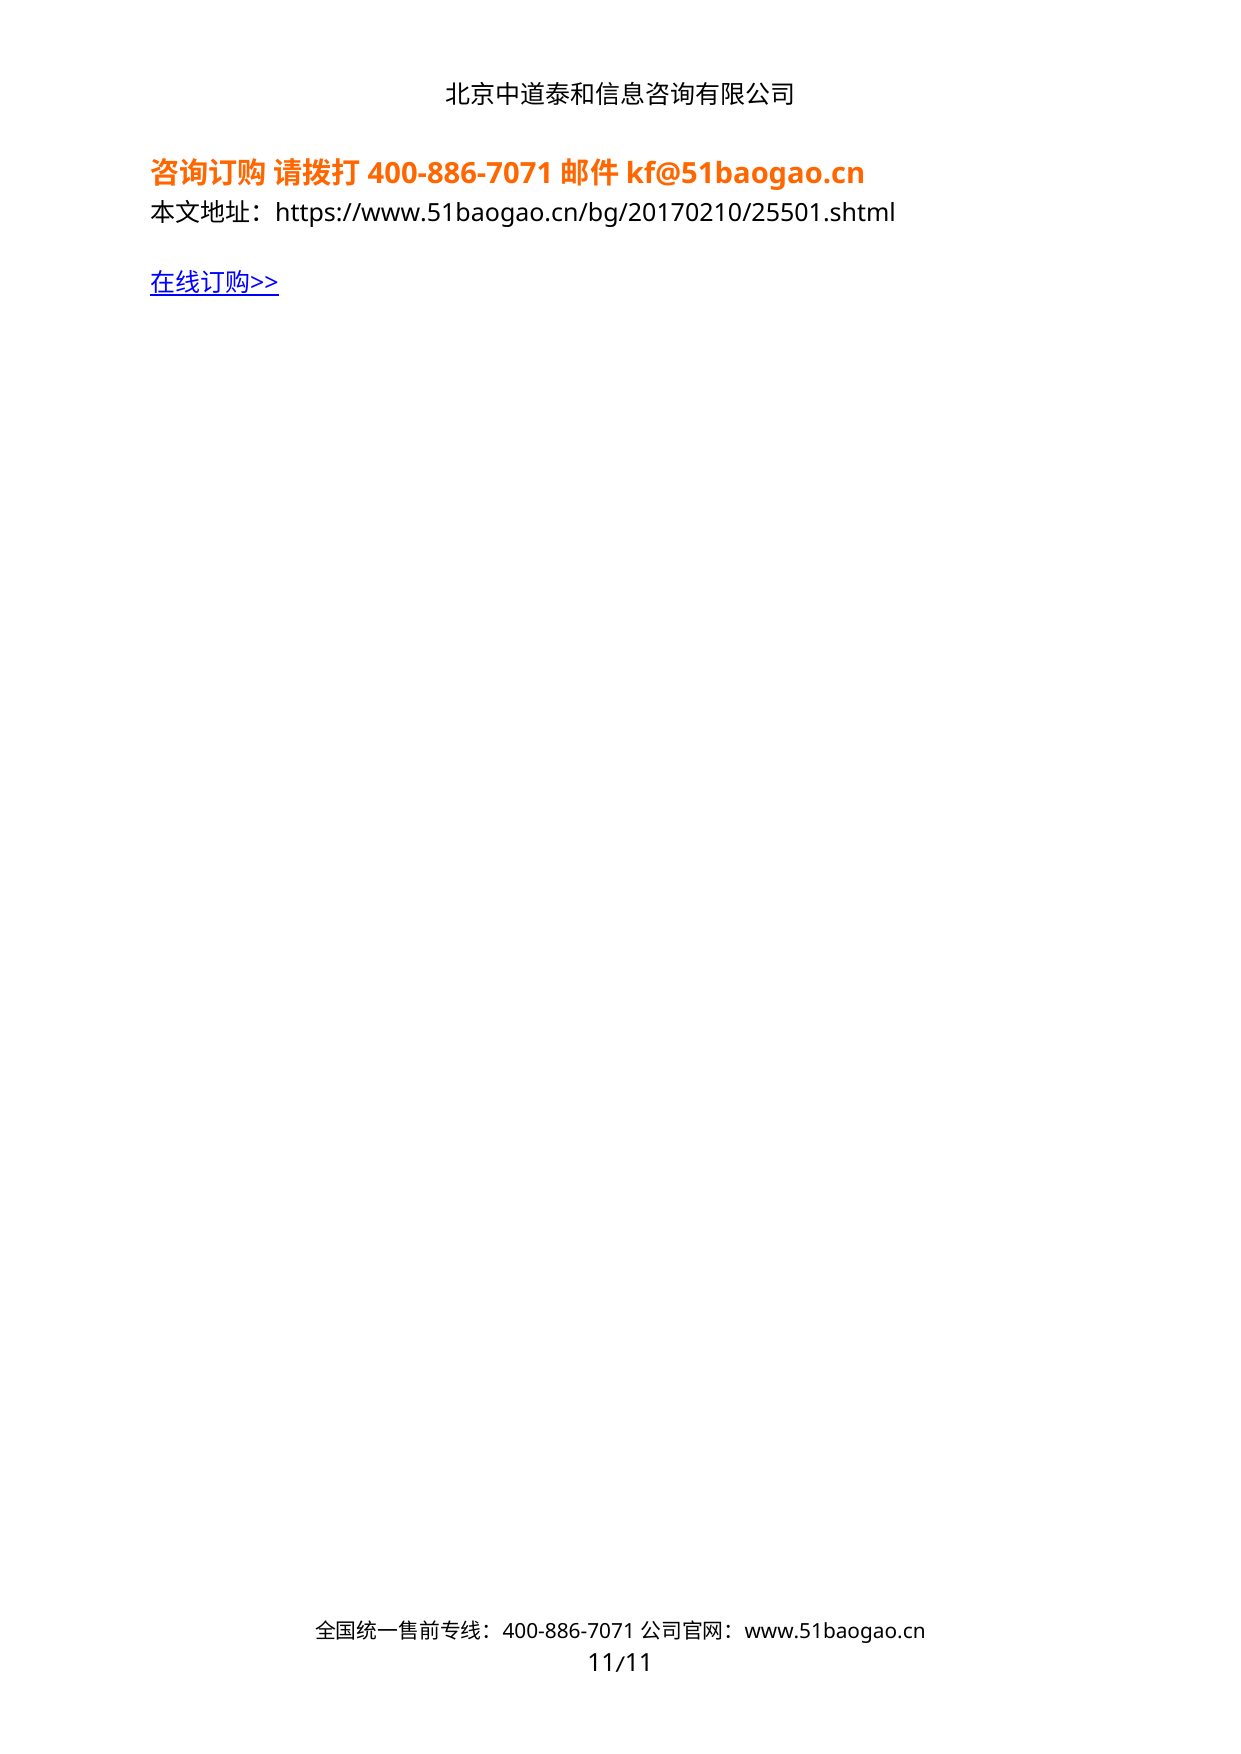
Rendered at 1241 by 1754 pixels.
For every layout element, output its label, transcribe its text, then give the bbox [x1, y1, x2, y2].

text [150, 150, 1090, 229]
text 在线订购>> [150, 229, 1090, 299]
